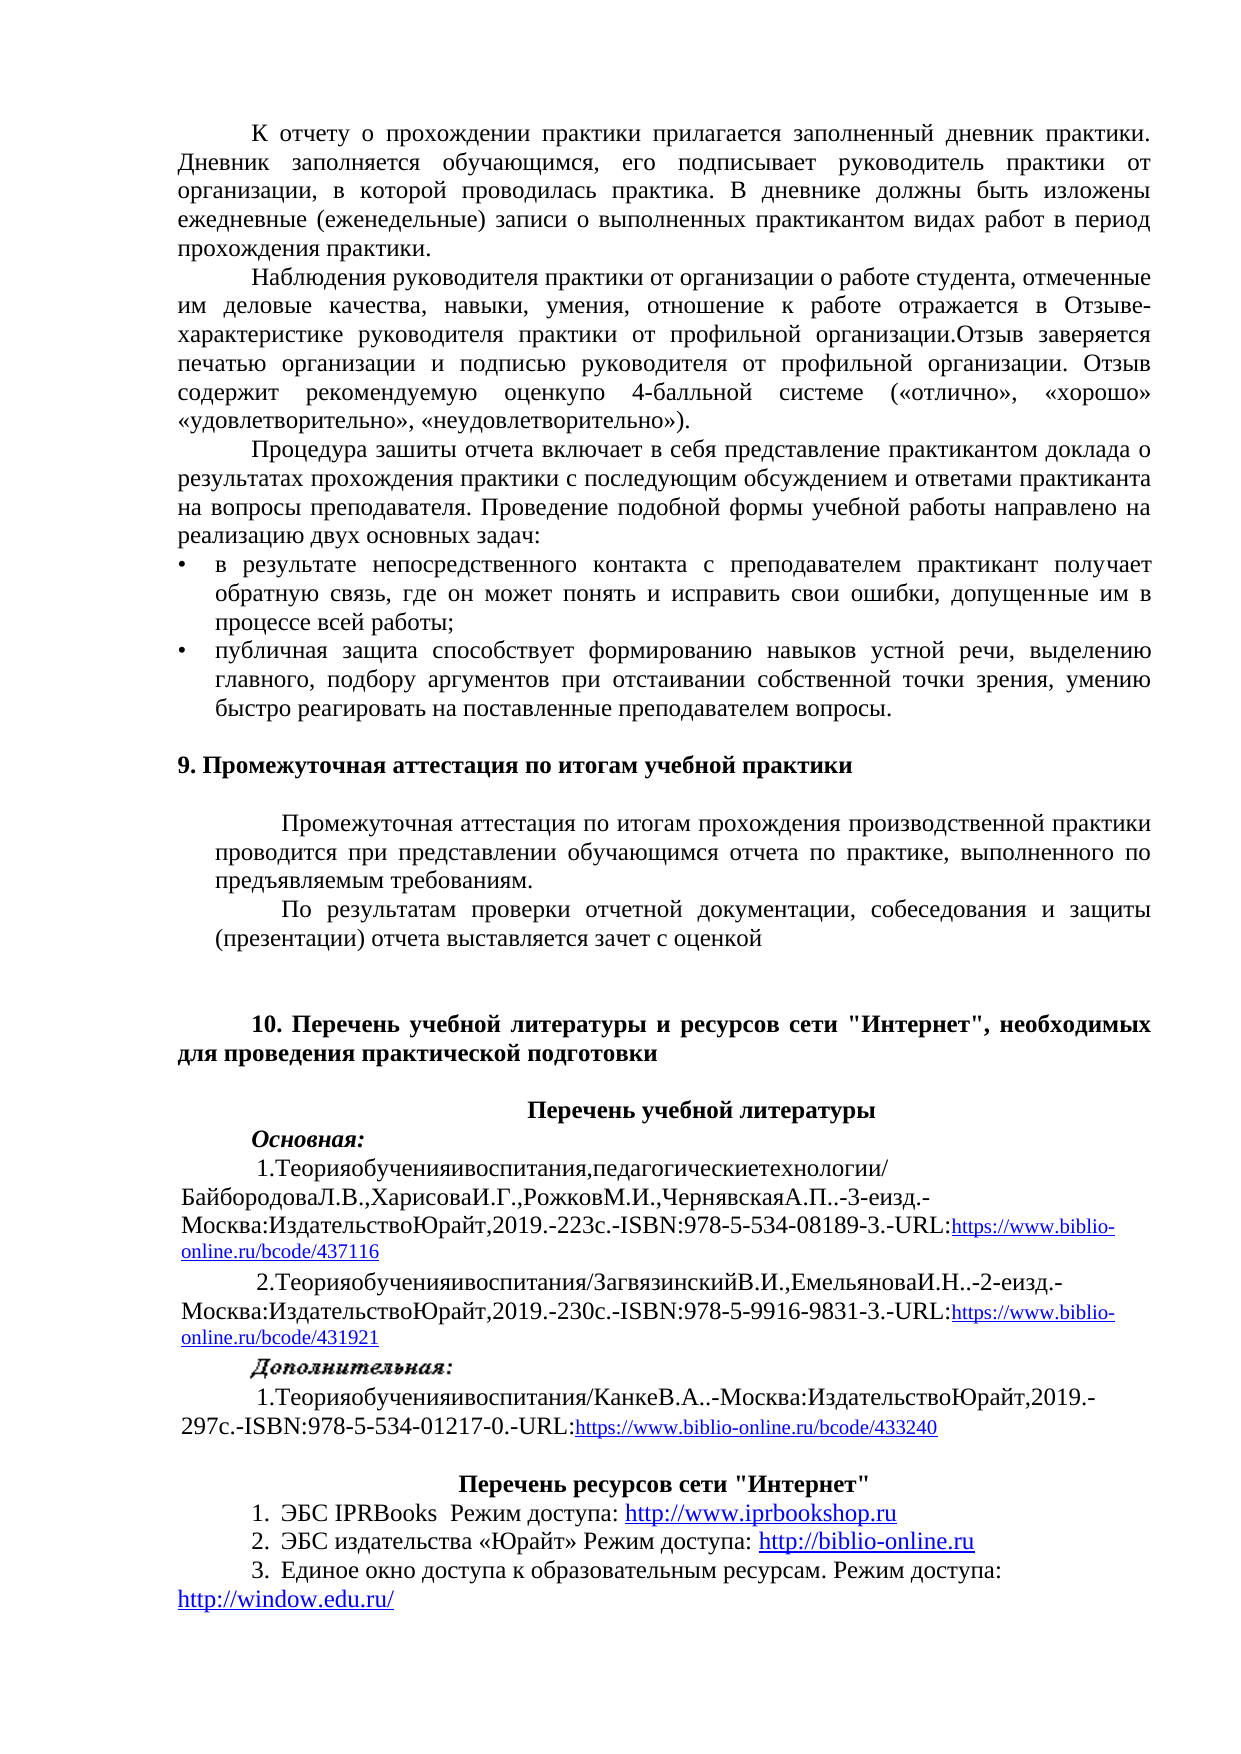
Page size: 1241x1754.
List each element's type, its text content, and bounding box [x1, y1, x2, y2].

table_header 1.Теорияобученияивоспитания,педагогическиетехнологии/БайбородоваЛ.В.,ХарисоваИ.Г.,РожковМ.И.,ЧернявскаяА.П..-3-еизд.-Москва:ИздательствоЮрайт,2019.-223c.-ISBN:978-5-534-08189-3.-URL:https://www.biblio-online.ru/bcode/437116 [177, 1153, 1159, 1267]
text По результатам проверки отчетной документации, собеседования и защиты (презентации) отчета выставляется зачет с оценкой [215, 894, 1152, 952]
text Процедура зашиты отчета включает в себя представление практикантом доклада о результатах прохождения практики с последующим обсуждением и ответами практиканта на вопросы преподавателя. Проведение подобной формы учебной работы направлено на реализацию двух основных задач: [177, 434, 1152, 549]
text Наблюдения руководителя практики от организации о работе студента, отмеченные им деловые качества, навыки, умения, отношение к работе отражается в Отзыве-характеристике руководителя практики от профильной организации.Отзыв заверяется печатью организации и подписью руководителя от профильной организации. Отзыв содержит рекомендуемую оценкупо 4-балльной системе («отлично», «хорошо» «удовлетворительно», «неудовлетворительно»). [177, 262, 1152, 434]
picture [177, 1353, 1182, 1382]
list ЭБС IPRBooks Режим доступа: http://www.iprbookshop.ru [177, 1498, 1152, 1526]
text Перечень учебной литературы [177, 1096, 1152, 1124]
list Единое окно доступа к образовательным ресурсам. Режим доступа: http://window.edu.ru/ [177, 1555, 1152, 1613]
text К отчету о прохождении практики прилагается заполненный дневник практики. Дневник заполняется обучающимся, его подписывает руководитель практики от организации, в которой проводилась практика. В дневнике должны быть изложены ежедневные (еженедельные) записи о выполненных практикантом видах работ в период прохождения практики. [177, 118, 1152, 262]
text 9. Промежуточная аттестация по итогам учебной практики [177, 751, 1152, 779]
text • публичная защита способствует формированию навыков устной речи, выделению главного, подбору аргументов при отстаивании собственной точки зрения, умению быстро реагировать на поставленные преподавателем вопросы. [177, 636, 1152, 722]
list ЭБС издательства «Юрайт» Режим доступа: http://biblio-online.ru [177, 1526, 1152, 1555]
text Основная: [177, 1124, 1152, 1153]
text • в результате непосредственного контакта с преподавателем практикант получает обратную связь, где он может понять и исправить свои ошибки, допущенные им в процессе всей работы; [177, 549, 1152, 636]
text Перечень ресурсов сети "Интернет" [177, 1469, 1152, 1498]
table_cell 1.Теорияобученияивоспитания/КанкеВ.А..-Москва:ИздательствоЮрайт,2019.-297c.-ISBN:978-5-534-01217-0.-URL:https://www.biblio-online.ru/bcode/433240 [177, 1383, 1159, 1440]
text 10. Перечень учебной литературы и ресурсов сети "Интернет", необходимых для проведения практической подготовки [177, 1009, 1152, 1067]
text Промежуточная аттестация по итогам прохождения производственной практики проводится при представлении обучающимся отчета по практике, выполненного по предъявляемым требованиям. [215, 808, 1152, 894]
table_cell 2.Теорияобученияивоспитания/ЗагвязинскийВ.И.,ЕмельяноваИ.Н..-2-еизд.-Москва:ИздательствоЮрайт,2019.-230c.-ISBN:978-5-9916-9831-3.-URL:https://www.biblio-online.ru/bcode/431921 [177, 1267, 1159, 1353]
